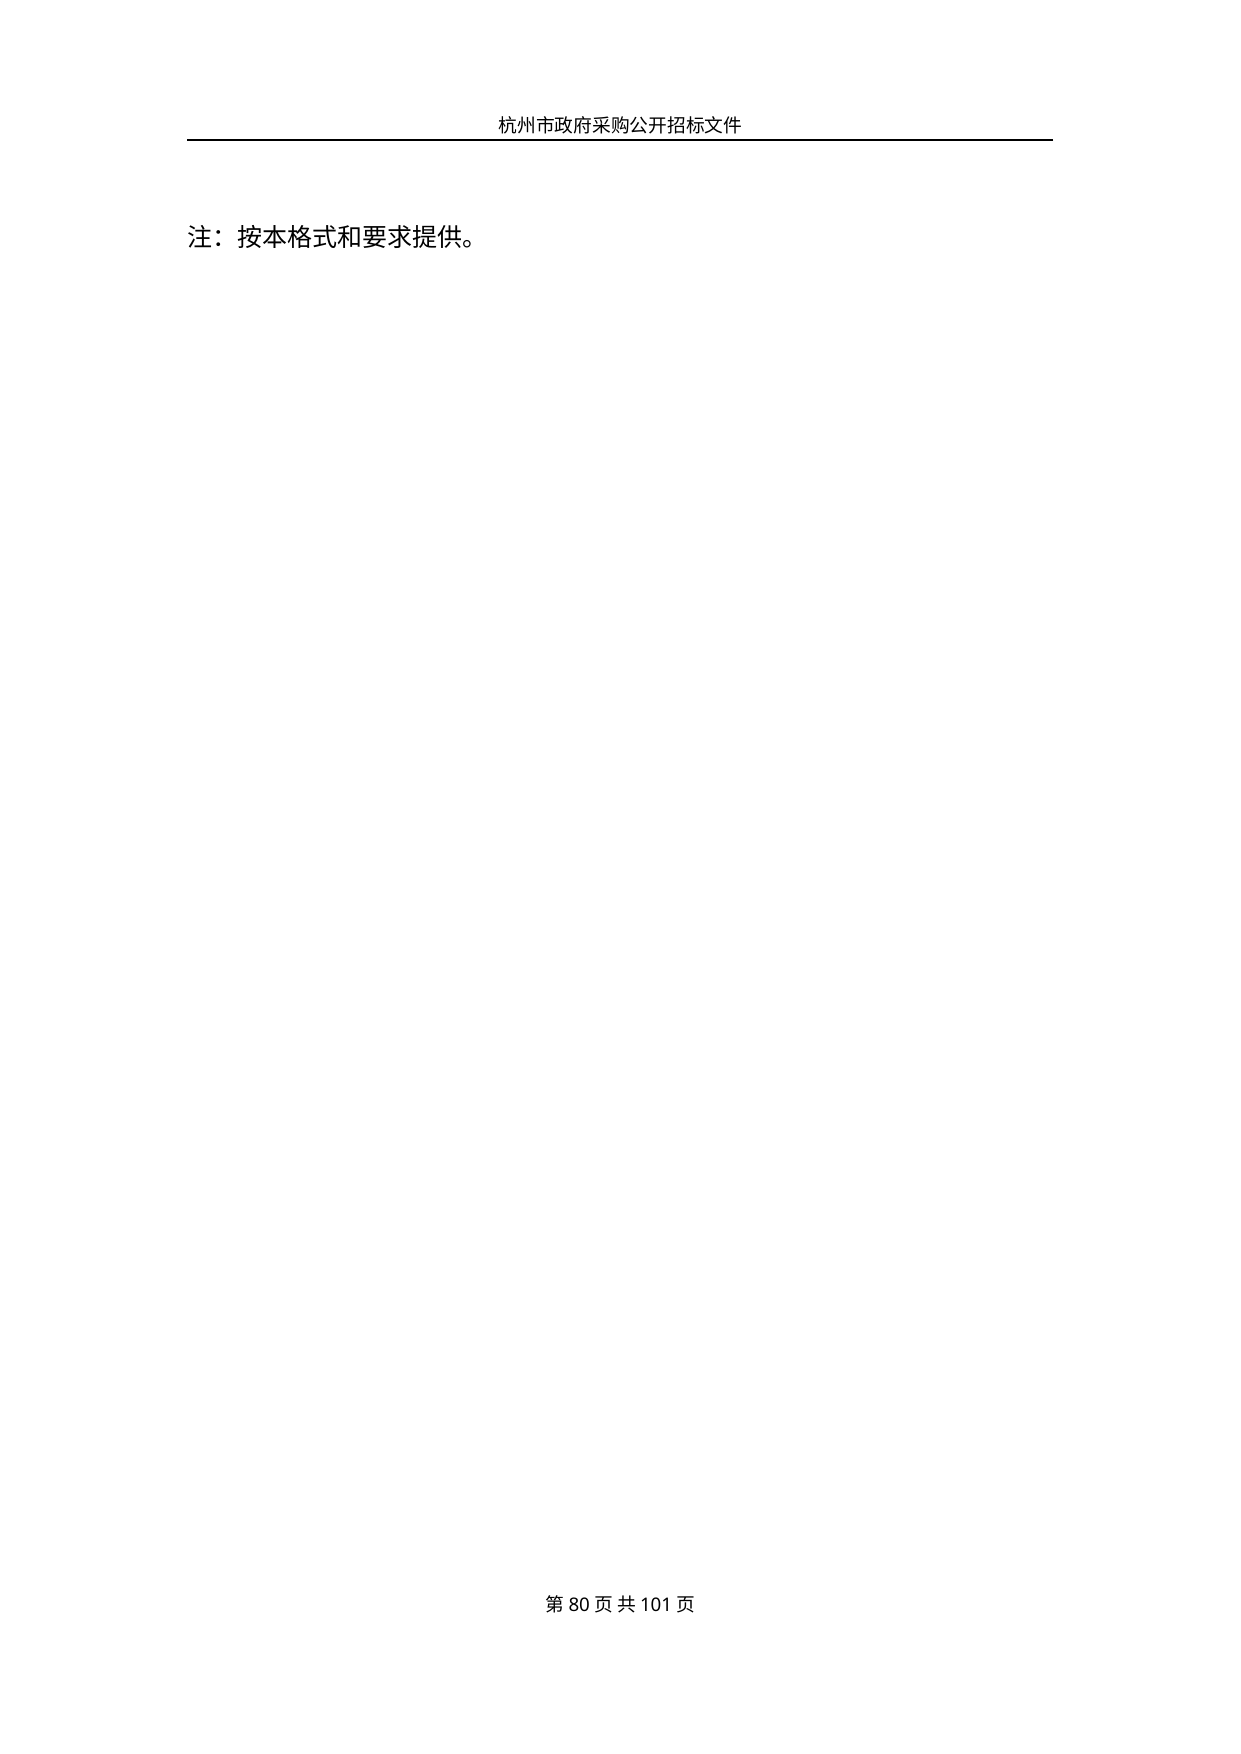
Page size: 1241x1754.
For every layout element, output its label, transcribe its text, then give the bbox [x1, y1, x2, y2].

text 注：按本格式和要求提供。 [187, 218, 1009, 254]
